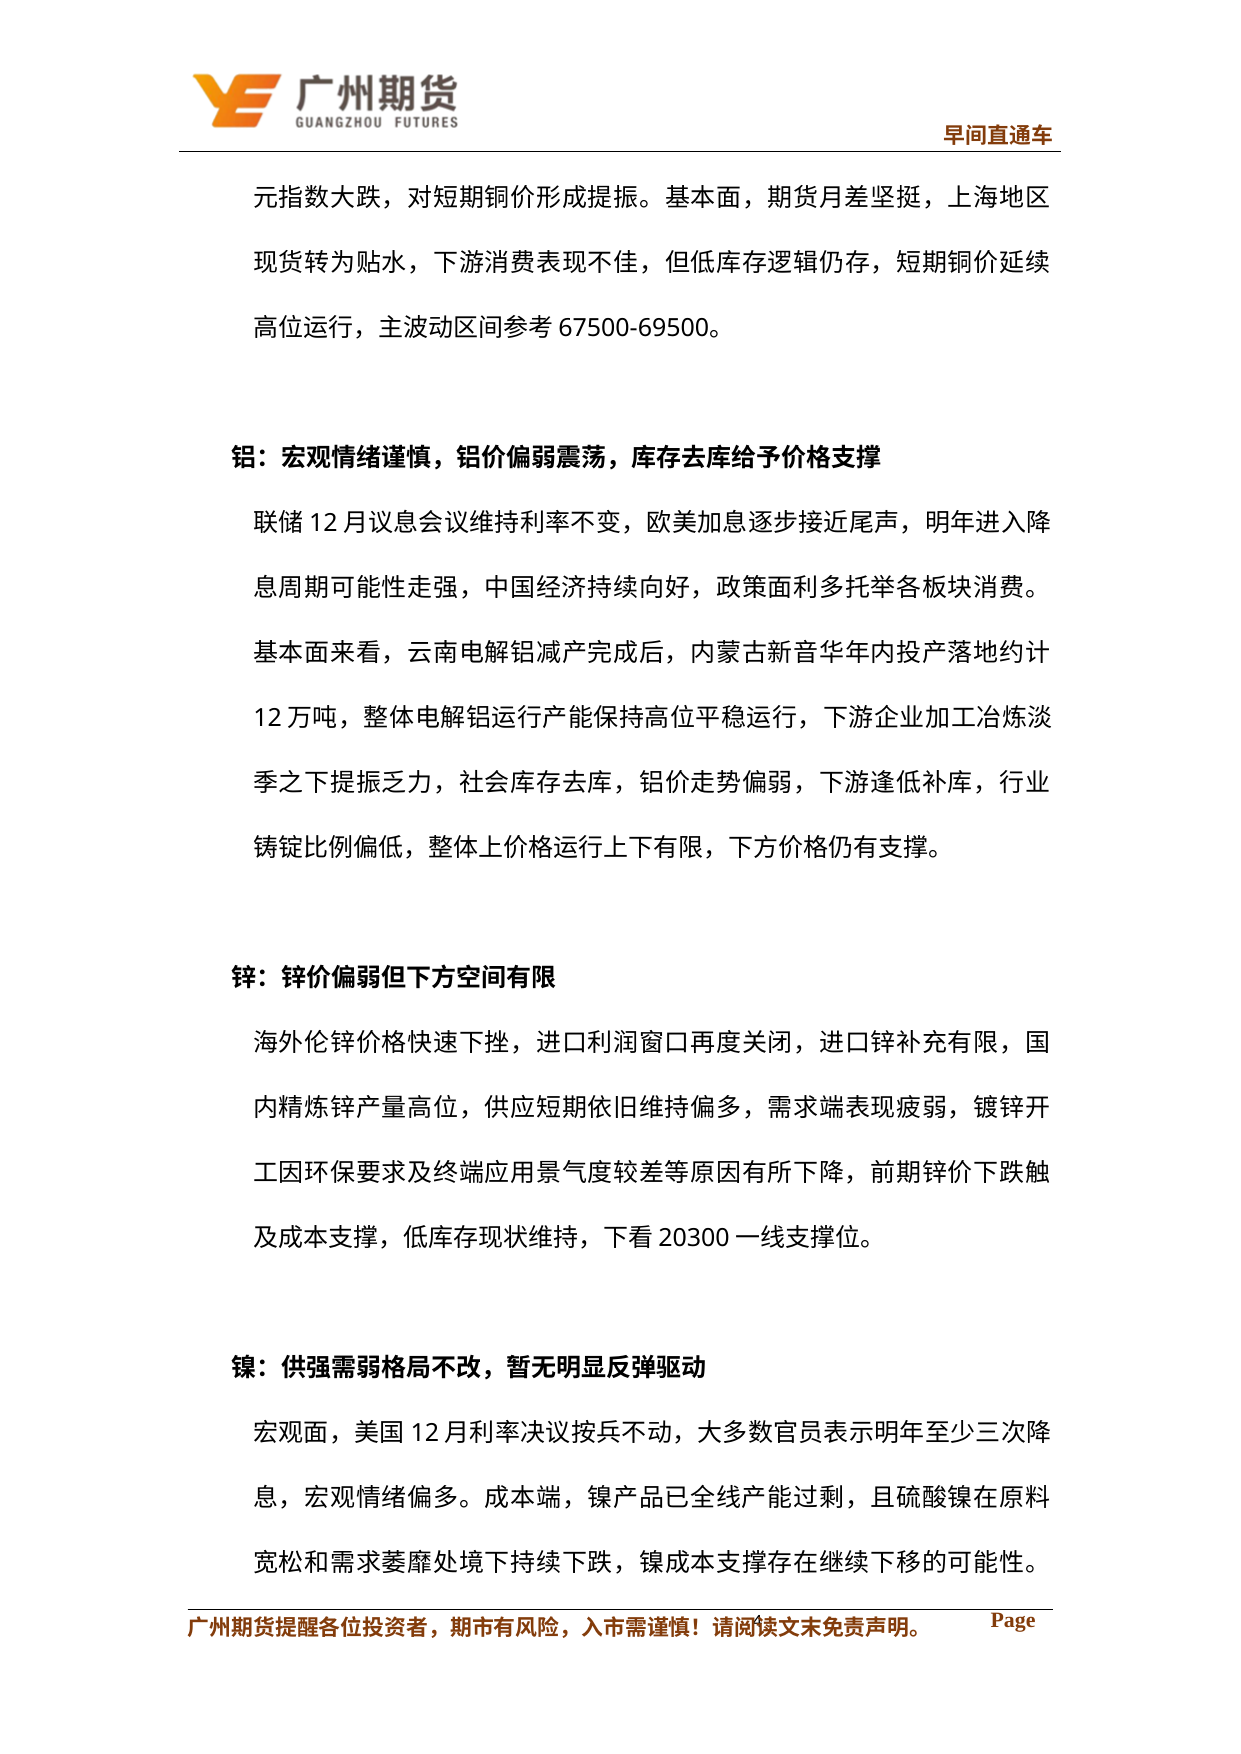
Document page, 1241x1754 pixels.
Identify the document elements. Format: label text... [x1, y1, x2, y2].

text 铝：宏观情绪谨慎，铝价偏弱震荡，库存去库给予价格支撑 [231, 423, 1053, 488]
picture [187, 61, 479, 139]
text 锌：锌价偏弱但下方空间有限 [231, 943, 1053, 1008]
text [253, 1398, 1053, 1593]
text 海外伦锌价格快速下挫，进口利润窗口再度关闭，进口锌补充有限，国内精炼锌产量高位，供应短期依旧维持偏多，需求端表现疲弱，镀锌开工因环保要求及终端应用景气度较差等原因有所下降，前期锌价下跌触及成本支撑，低库存现状维持，下看20300一线支撑位。 [253, 1008, 1053, 1268]
text 镍：供强需弱格局不改，暂无明显反弹驱动 [231, 1333, 1053, 1398]
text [253, 163, 1053, 358]
text 联储12月议息会议维持利率不变，欧美加息逐步接近尾声，明年进入降息周期可能性走强，中国经济持续向好，政策面利多托举各板块消费。基本面来看，云南电解铝减产完成后，内蒙古新音华年内投产落地约计12万吨，整体电解铝运行产能保持高位平稳运行，下游企业加工冶炼淡季之下提振乏力，社会库存去库，铝价走势偏弱，下游逢低补库，行业铸锭比例偏低，整体上价格运行上下有限，下方价格仍有支撑。 [253, 488, 1053, 878]
